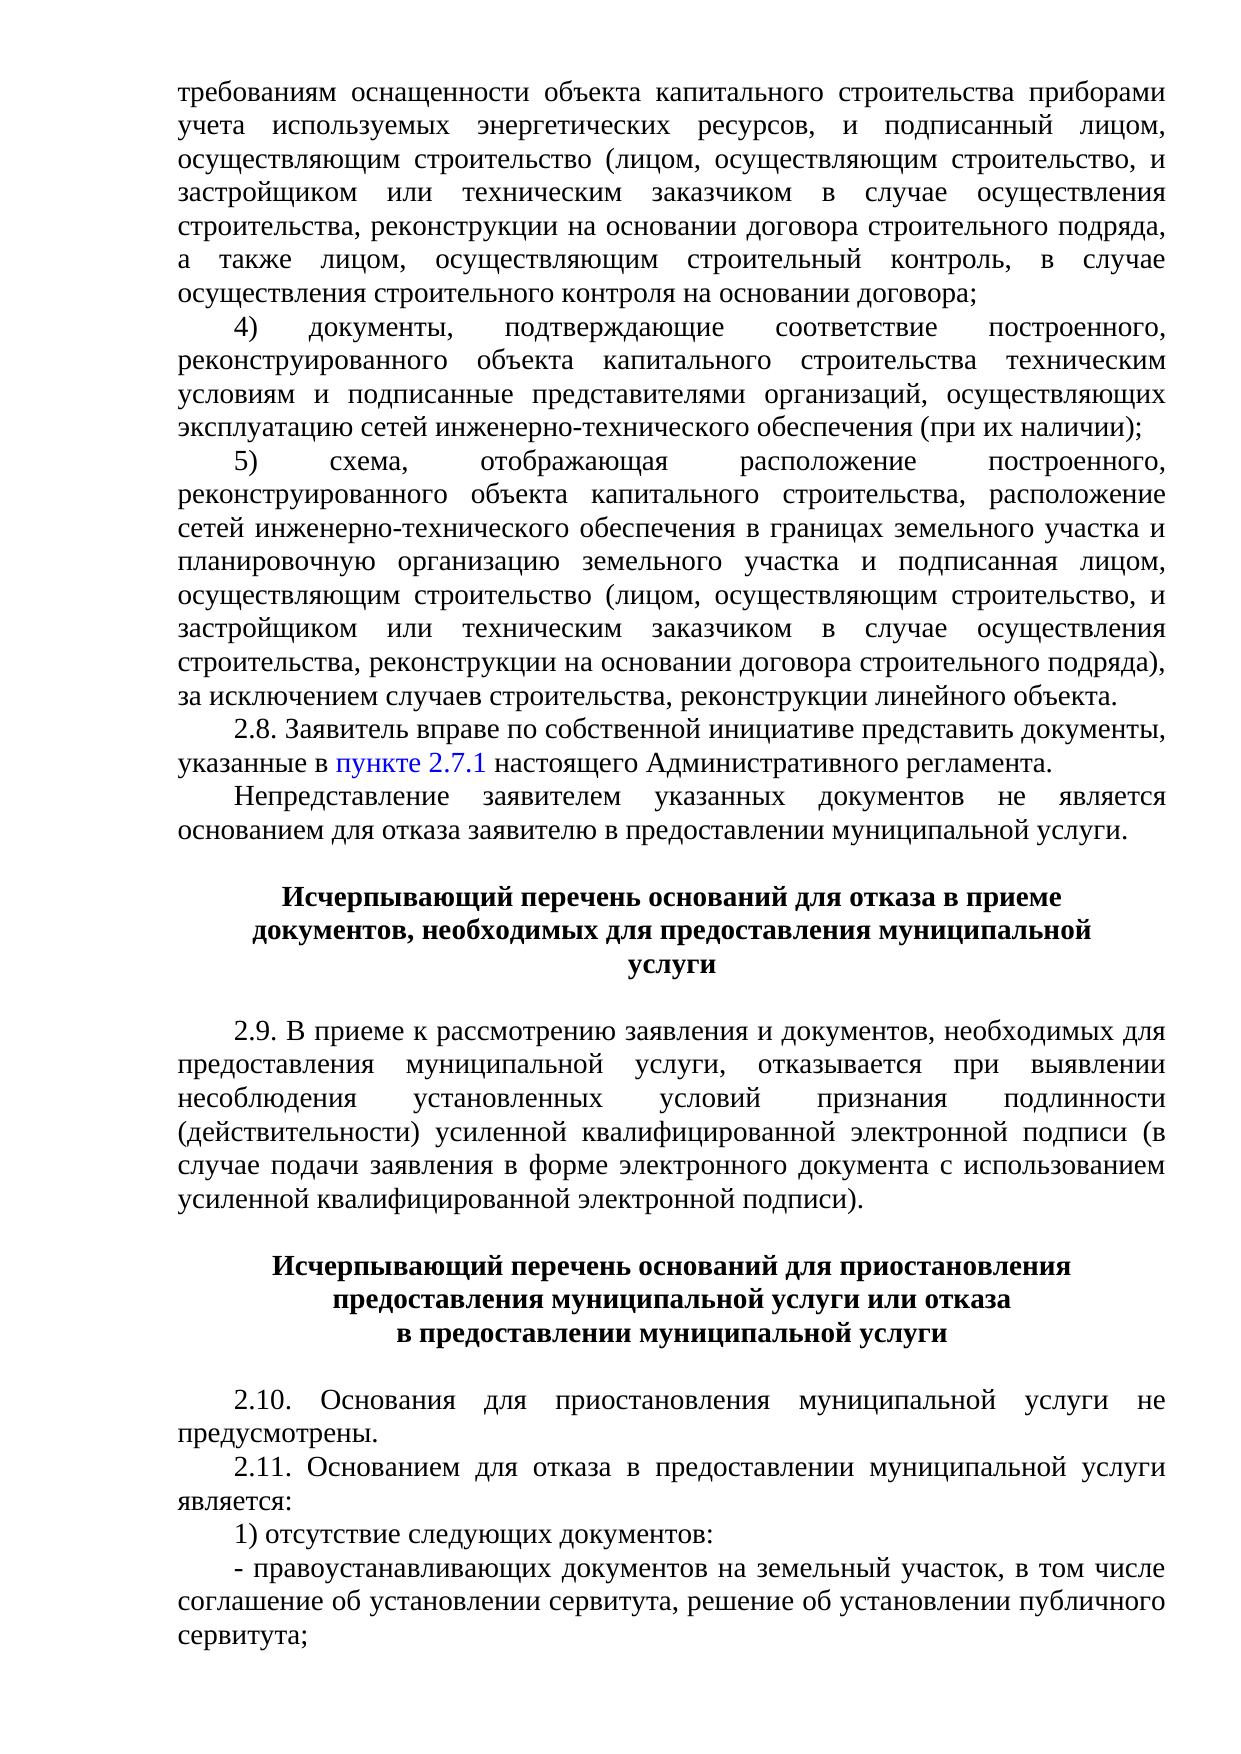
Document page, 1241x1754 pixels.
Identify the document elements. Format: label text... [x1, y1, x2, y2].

text 1) отсутствие следующих документов: [177, 1516, 1167, 1550]
text - правоустанавливающих документов на земельный участок, в том числе соглашение об установлении сервитута, решение об установлении публичного сервитута; [177, 1550, 1167, 1650]
text Непредставление заявителем указанных документов не является основанием для отказа заявителю в предоставлении муниципальной услуги. [177, 778, 1167, 845]
title предоставления муниципальной услуги или отказа [177, 1281, 1167, 1315]
text 2.8. Заявитель вправе по собственной инициативе представить документы, указанные в пункте 2.7.1 настоящего Административного регламента. [177, 711, 1167, 778]
title в предоставлении муниципальной услуги [177, 1315, 1167, 1348]
text 2.11. Основанием для отказа в предоставлении муниципальной услуги является: [177, 1449, 1167, 1516]
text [177, 74, 1167, 309]
title документов, необходимых для предоставления муниципальной [177, 912, 1167, 946]
text 5) схема, отображающая расположение построенного, реконструированного объекта капитального строительства, расположение сетей инженерно-технического обеспечения в границах земельного участка и планировочную организацию земельного участка и подписанная лицом, осуществляющим строительство (лицом, осуществляющим строительство, и застройщиком или техническим заказчиком в случае осуществления строительства, реконструкции на основании договора строительного подряда), за исключением случаев строительства, реконструкции линейного объекта. [177, 443, 1167, 711]
title Исчерпывающий перечень оснований для отказа в приеме [177, 879, 1167, 912]
text 4) документы, подтверждающие соответствие построенного, реконструированного объекта капитального строительства техническим условиям и подписанные представителями организаций, осуществляющих эксплуатацию сетей инженерно-технического обеспечения (при их наличии); [177, 309, 1167, 443]
title Исчерпывающий перечень оснований для приостановления [177, 1248, 1167, 1281]
text 2.9. В приеме к рассмотрению заявления и документов, необходимых для предоставления муниципальной услуги, отказывается при выявлении несоблюдения установленных условий признания подлинности (действительности) усиленной квалифицированной электронной подписи (в случае подачи заявления в форме электронного документа с использованием усиленной квалифицированной электронной подписи). [177, 1013, 1167, 1214]
title услуги [177, 946, 1167, 979]
text 2.10. Основания для приостановления муниципальной услуги не предусмотрены. [177, 1382, 1167, 1449]
